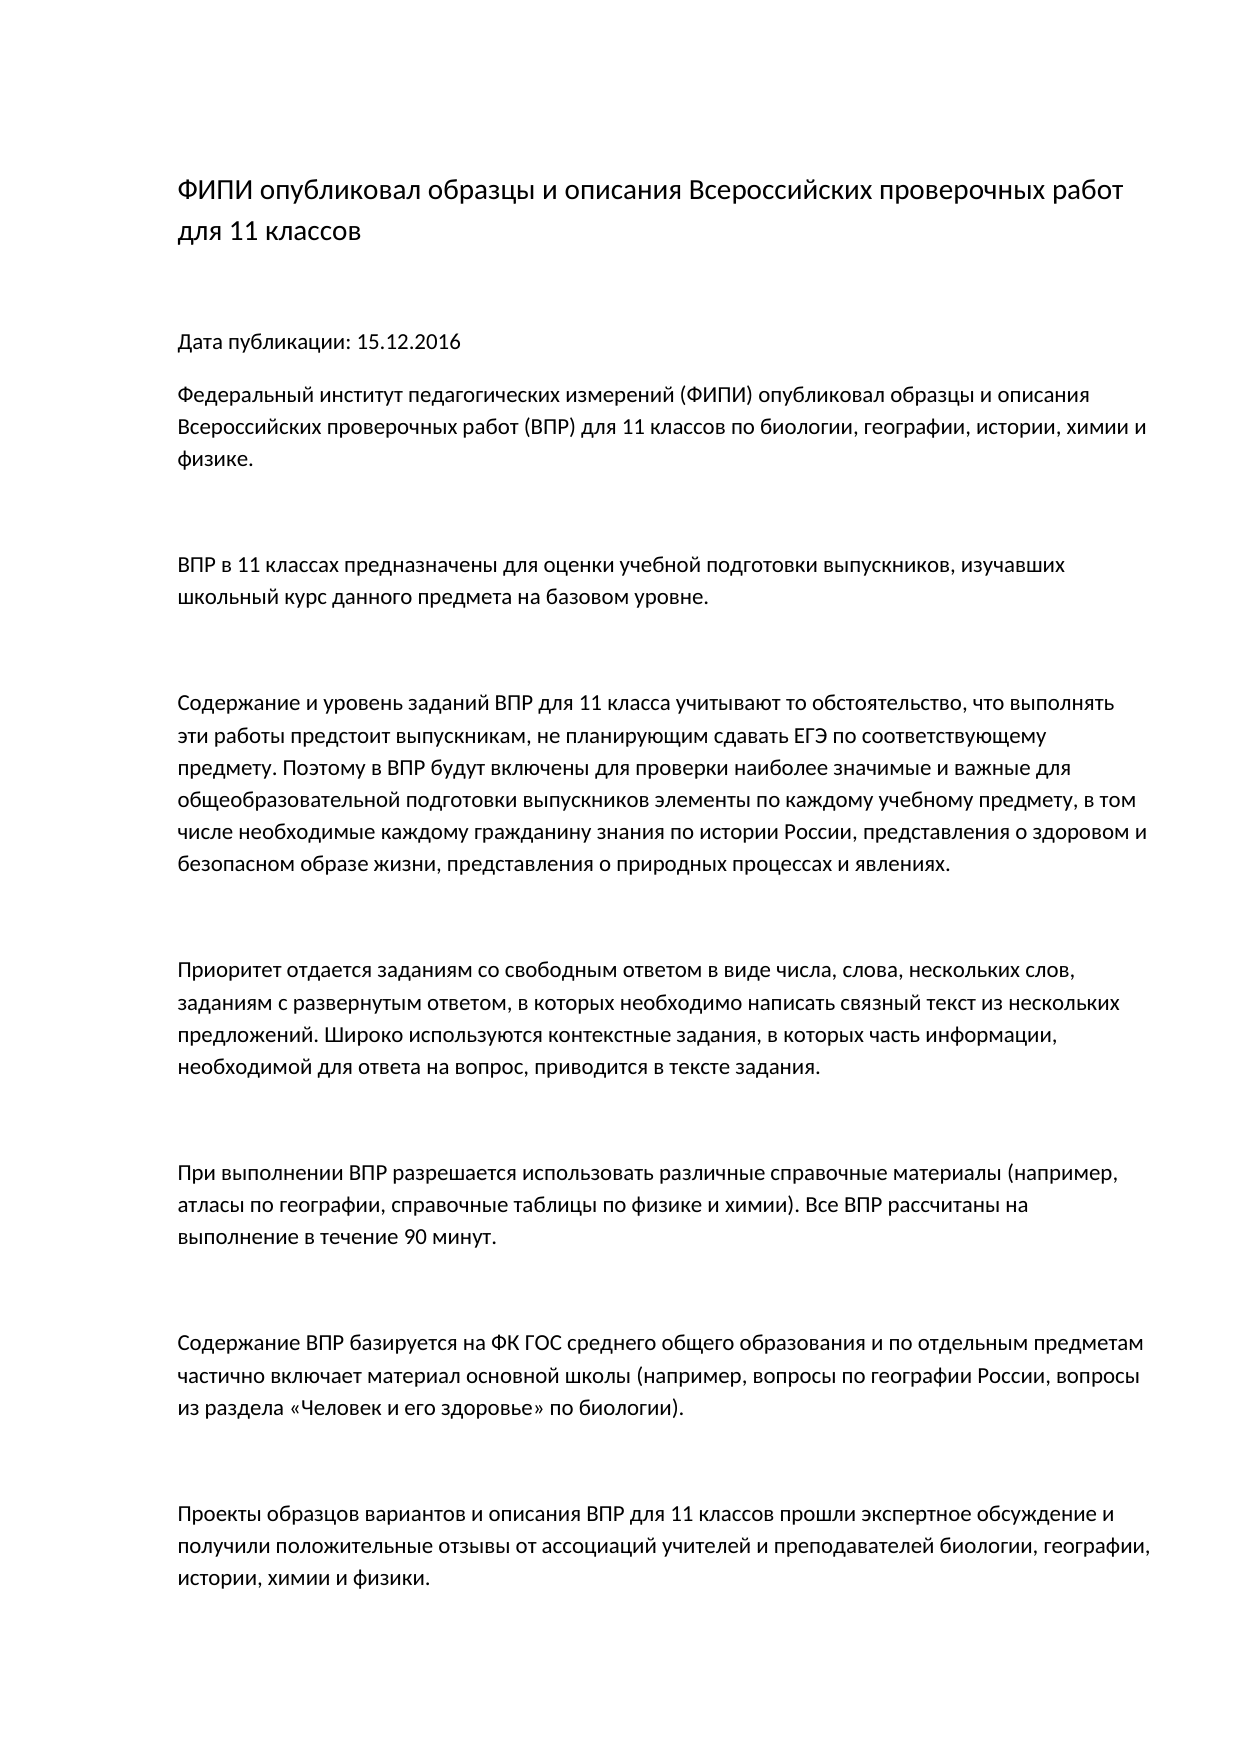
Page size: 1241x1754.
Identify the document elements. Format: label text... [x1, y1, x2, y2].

text Дата публикации: 15.12.2016 [177, 327, 1152, 355]
text ФИПИ опубликовал образцы и описания Всероссийских проверочных работ для 11 классов [177, 171, 1152, 248]
text Проекты образцов вариантов и описания ВПР для 11 классов прошли экспертное обсуждение и получили положительные отзывы от ассоциаций учителей и преподавателей биологии, географии, истории, химии и физики. [177, 1499, 1152, 1591]
text Федеральный институт педагогических измерений (ФИПИ) опубликовал образцы и описания Всероссийских проверочных работ (ВПР) для 11 классов по биологии, географии, истории, химии и физике. [177, 380, 1152, 472]
text Содержание ВПР базируется на ФК ГОС среднего общего образования и по отдельным предметам частично включает материал основной школы (например, вопросы по географии России, вопросы из раздела «Человек и его здоровье» по биологии). [177, 1328, 1152, 1421]
text Приоритет отдается заданиям со свободным ответом в виде числа, слова, нескольких слов, заданиям с развернутым ответом, в которых необходимо написать связный текст из нескольких предложений. Широко используются контекстные задания, в которых часть информации, необходимой для ответа на вопрос, приводится в тексте задания. [177, 956, 1152, 1080]
text ВПР в 11 классах предназначены для оценки учебной подготовки выпускников, изучавших школьный курс данного предмета на базовом уровне. [177, 550, 1152, 611]
text При выполнении ВПР разрешается использовать различные справочные материалы (например, атласы по географии, справочные таблицы по физике и химии). Все ВПР рассчитаны на выполнение в течение 90 минут. [177, 1158, 1152, 1251]
text Содержание и уровень заданий ВПР для 11 класса учитывают то обстоятельство, что выполнять эти работы предстоит выпускникам, не планирующим сдавать ЕГЭ по соответствующему предмету. Поэтому в ВПР будут включены для проверки наиболее значимые и важные для общеобразовательной подготовки выпускников элементы по каждому учебному предмету, в том числе необходимые каждому гражданину знания по истории России, представления о здоровом и безопасном образе жизни, представления о природных процессах и явлениях. [177, 688, 1152, 877]
